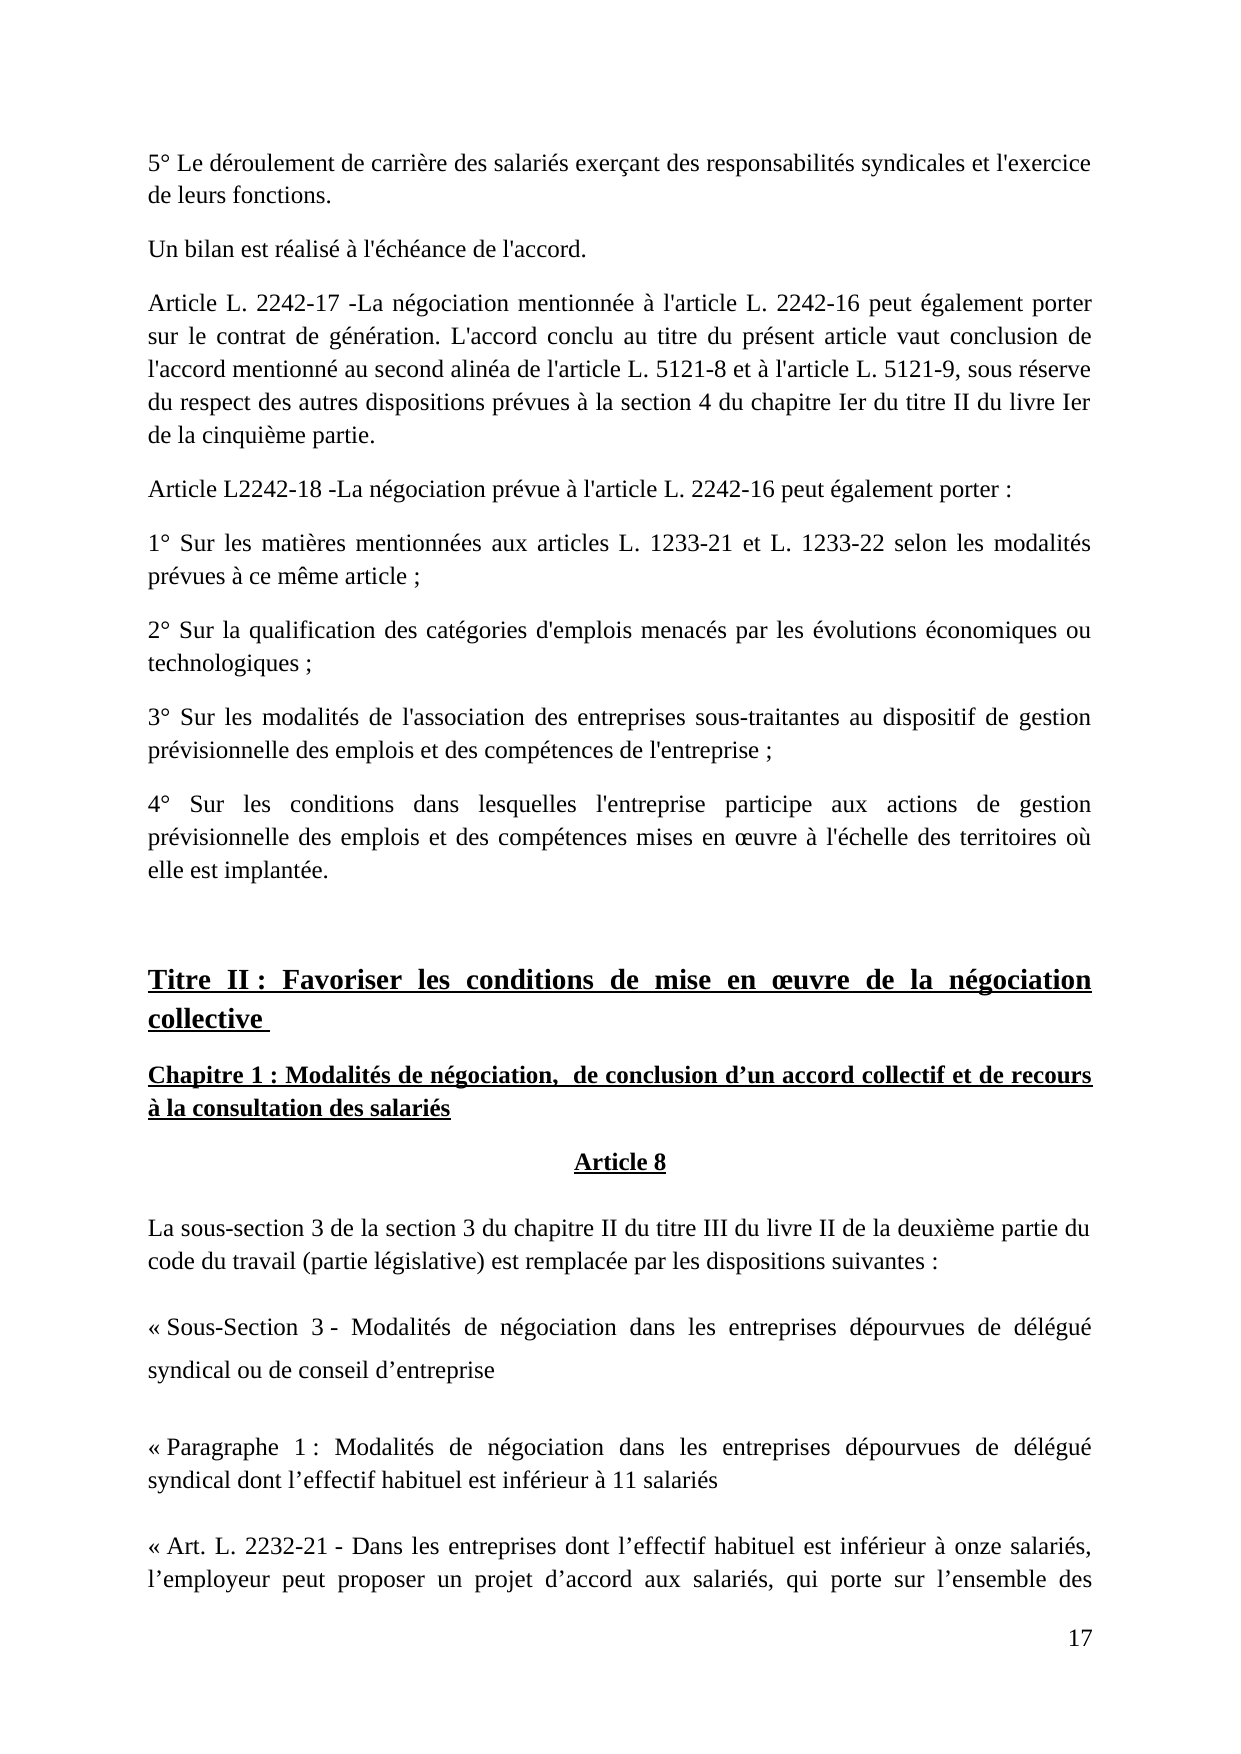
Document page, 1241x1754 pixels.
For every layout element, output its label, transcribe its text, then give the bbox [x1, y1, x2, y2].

text 2° Sur la qualification des catégories d'emplois menacés par les évolutions économiques ou technologiques ; [148, 615, 1093, 677]
text Article L. 2242-17 -La négociation mentionnée à l'article L. 2242-16 peut également porter sur le contrat de génération. L'accord conclu au titre du présent article vaut conclusion de l'accord mentionné au second alinéa de l'article L. 5121-8 et à l'article L. 5121-9, sous réserve du respect des autres dispositions prévues à la section 4 du chapitre Ier du titre II du livre Ier de la cinquième partie. [148, 288, 1093, 449]
text La sous-section 3 de la section 3 du chapitre II du titre III du livre II de la deuxième partie du code du travail (partie législative) est remplacée par les dispositions suivantes : [148, 1213, 1093, 1275]
text « Paragraphe 1 : Modalités de négociation dans les entreprises dépourvues de délégué syndical dont l’effectif habituel est inférieur à 11 salariés [148, 1432, 1093, 1493]
text 5° Le déroulement de carrière des salariés exerçant des responsabilités syndicales et l'exercice de leurs fonctions. [148, 148, 1093, 209]
text Un bilan est réalisé à l'échéance de l'accord. [148, 234, 1093, 263]
text 1° Sur les matières mentionnées aux articles L. 1233-21 et L. 1233-22 selon les modalités prévues à ce même article ; [148, 528, 1093, 590]
subtitle Chapitre 1 : Modalités de négociation, de conclusion d’un accord collectif et de recours à la consultation des salariés [148, 1087, 1093, 1122]
text Article L2242-18 -La négociation prévue à l'article L. 2242-16 peut également porter : [148, 474, 1093, 503]
text 3° Sur les modalités de l'association des entreprises sous-traitantes au dispositif de gestion prévisionnelle des emplois et des compétences de l'entreprise ; [148, 702, 1093, 764]
subtitle Titre II : Favoriser les conditions de mise en œuvre de la négociation collective [148, 962, 1093, 1034]
text « Sous-Section 3 - Modalités de négociation dans les entreprises dépourvues de délégué syndical ou de conseil d’entreprise [148, 1312, 1093, 1384]
subtitle Chapitre 1 : Modalités de négociation, de conclusion d’un accord collectif et de recours à la consultation des salariés [148, 1060, 1093, 1085]
text Article 8 [148, 1147, 1093, 1176]
subtitle 4° Sur les conditions dans lesquelles l'entreprise participe aux actions de gestion prévisionnelle des emplois et des compétences mises en œuvre à l'échelle des territoires où elle est implantée. [148, 789, 1093, 883]
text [148, 1531, 1093, 1592]
